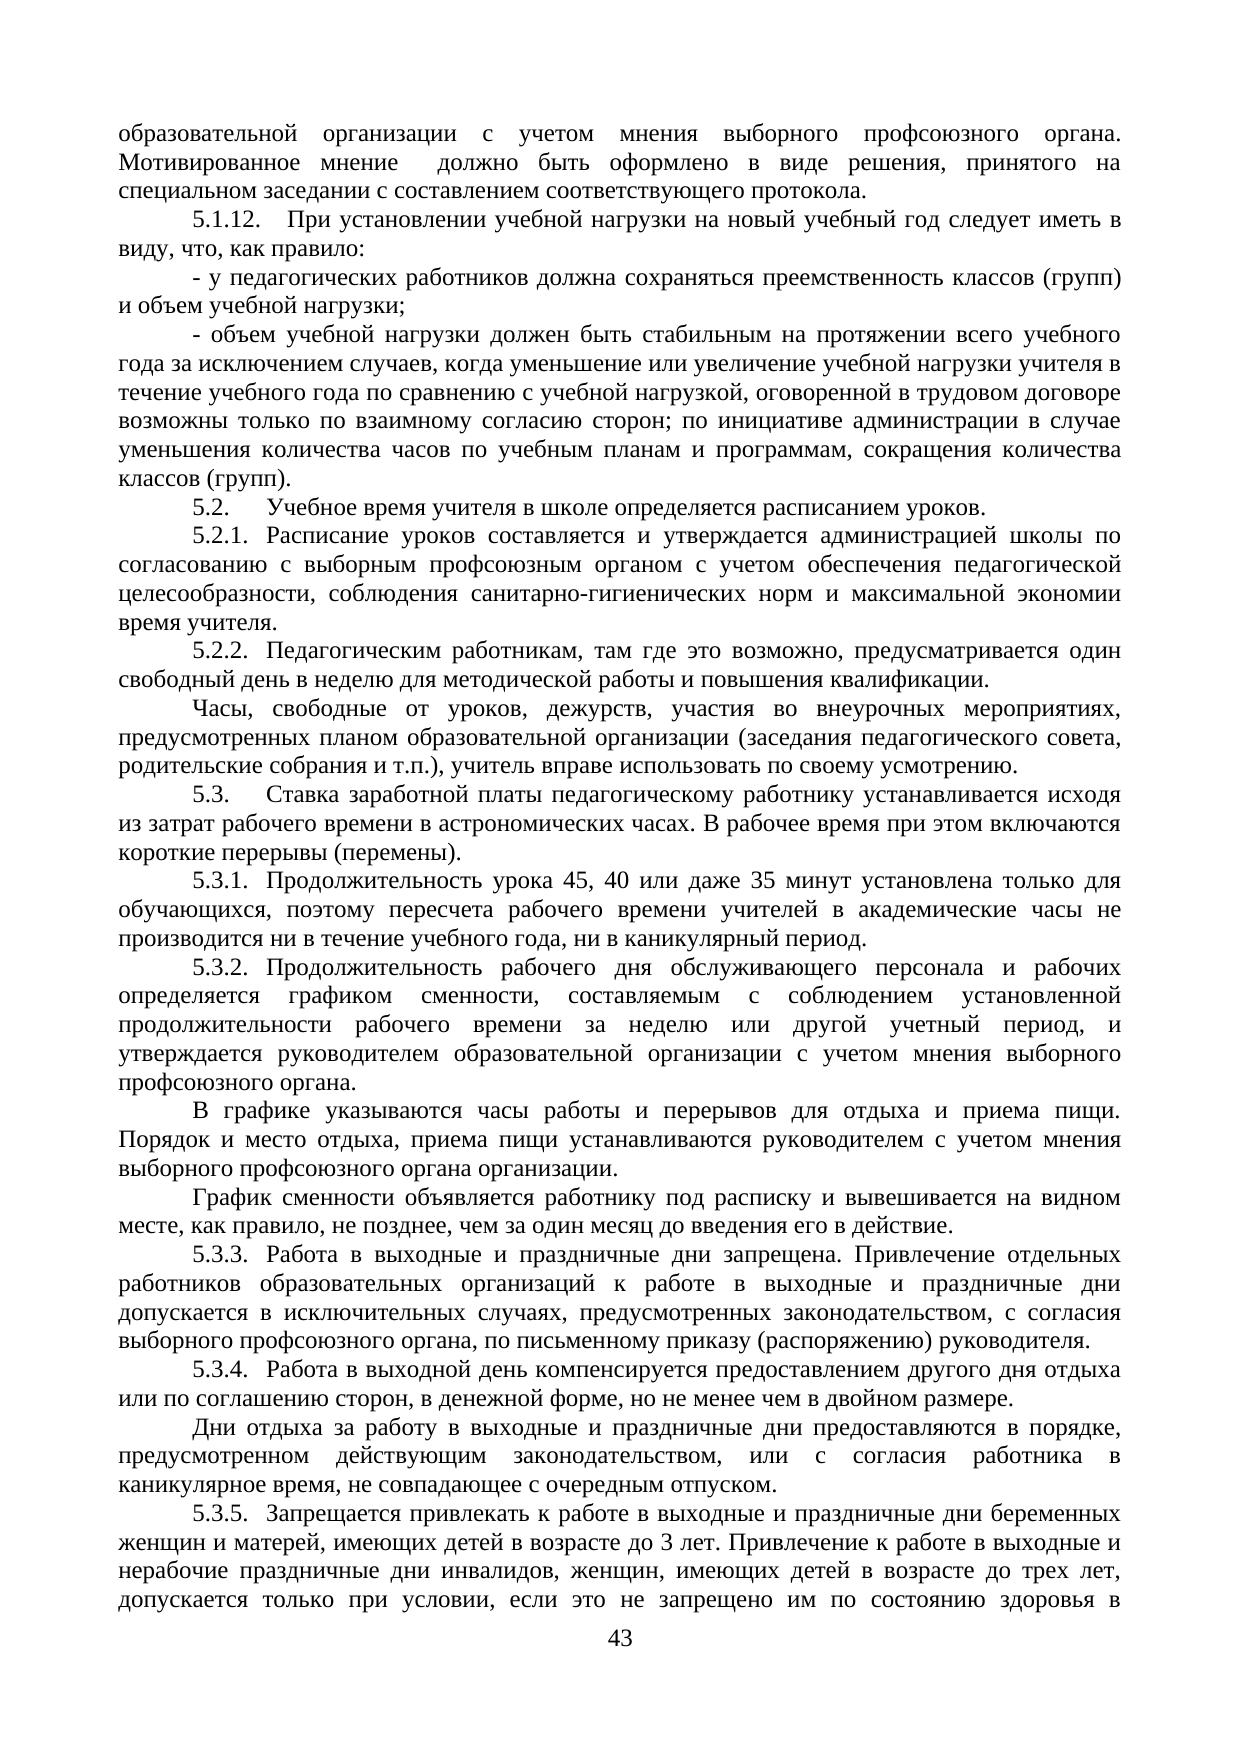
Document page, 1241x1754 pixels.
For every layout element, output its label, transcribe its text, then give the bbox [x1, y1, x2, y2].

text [118, 118, 1122, 204]
text 5.2. Учебное время учителя в школе определяется расписанием уроков. [118, 492, 1122, 521]
text - у педагогических работников должна сохраняться преемственность классов (групп) и объем учебной нагрузки; [118, 262, 1122, 319]
text 5.1.12. При установлении учебной нагрузки на новый учебный год следует иметь в виду, что, как правило: [118, 204, 1122, 262]
text 5.3.4. Работа в выходной день компенсируется предоставлением другого дня отдыха или по соглашению сторон, в денежной форме, но не менее чем в двойном размере. [118, 1354, 1122, 1412]
text 5.2.1. Расписание уроков составляется и утверждается администрацией школы по согласованию с выборным профсоюзным органом с учетом обеспечения педагогической целесообразности, соблюдения санитарно-гигиенических норм и максимальной экономии время учителя. [118, 521, 1122, 636]
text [118, 1498, 1122, 1613]
text В графике указываются часы работы и перерывов для отдыха и приема пищи. Порядок и место отдыха, приема пищи устанавливаются руководителем с учетом мнения выборного профсоюзного органа организации. [118, 1096, 1122, 1182]
text График сменности объявляется работнику под расписку и вывешивается на видном месте, как правило, не позднее, чем за один месяц до введения его в действие. [118, 1182, 1122, 1239]
text 5.2.2. Педагогическим работникам, там где это возможно, предусматривается один свободный день в неделю для методической работы и повышения квалификации. [118, 636, 1122, 693]
text 5.3.2. Продолжительность рабочего дня обслуживающего персонала и рабочих определяется графиком сменности, составляемым с соблюдением установленной продолжительности рабочего времени за неделю или другой учетный период, и утверждается руководителем образовательной организации с учетом мнения выборного профсоюзного органа. [118, 952, 1122, 1096]
text 5.3.1. Продолжительность урока 45, 40 или даже 35 минут установлена только для обучающихся, поэтому пересчета рабочего времени учителей в академические часы не производится ни в течение учебного года, ни в каникулярный период. [118, 866, 1122, 952]
text 5.3.3. Работа в выходные и праздничные дни запрещена. Привлечение отдельных работников образовательных организаций к работе в выходные и праздничные дни допускается в исключительных случаях, предусмотренных законодательством, с согласия выборного профсоюзного органа, по письменному приказу (распоряжению) руководителя. [118, 1239, 1122, 1354]
text Дни отдыха за работу в выходные и праздничные дни предоставляются в порядке, предусмотренном действующим законодательством, или с согласия работника в каникулярное время, не совпадающее с очередным отпуском. [118, 1412, 1122, 1498]
text - объем учебной нагрузки должен быть стабильным на протяжении всего учебного года за исключением случаев, когда уменьшение или увеличение учебной нагрузки учителя в течение учебного года по сравнению с учебной нагрузкой, оговоренной в трудовом договоре возможны только по взаимному согласию сторон; по инициативе администрации в случае уменьшения количества часов по учебным планам и программам, сокращения количества классов (групп). [118, 319, 1122, 492]
text 5.3. Ставка заработной платы педагогическому работнику устанавливается исходя из затрат рабочего времени в астрономических часах. В рабочее время при этом включаются короткие перерывы (перемены). [118, 779, 1122, 866]
text Часы, свободные от уроков, дежурств, участия во внеурочных мероприятиях, предусмотренных планом образовательной организации (заседания педагогического совета, родительские собрания и т.п.), учитель вправе использовать по своему усмотрению. [118, 693, 1122, 779]
